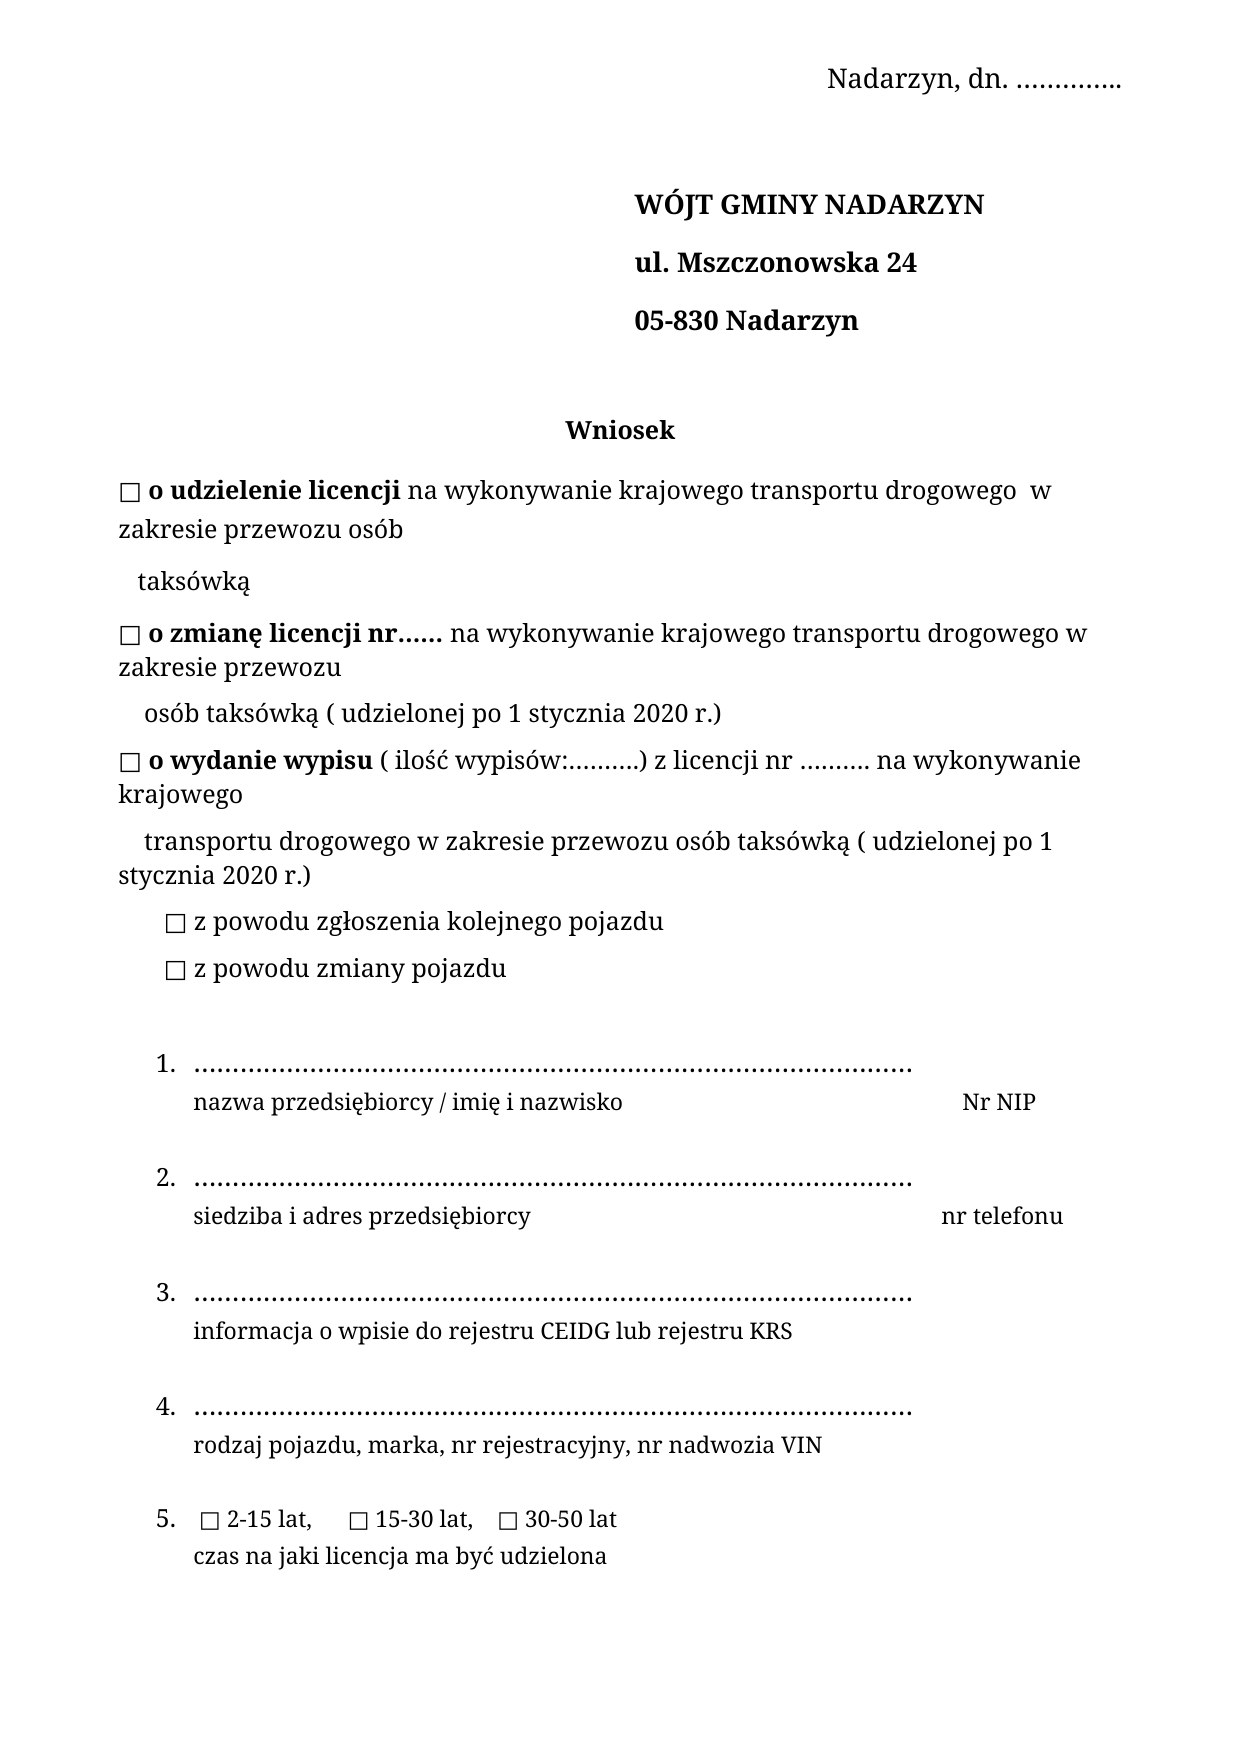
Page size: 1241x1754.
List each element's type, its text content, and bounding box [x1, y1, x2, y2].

text □ z powodu zgłoszenia kolejnego pojazdu [118, 904, 1122, 938]
text Wniosek [118, 413, 1122, 447]
list rodzaj pojazdu, marka, nr rejestracyjny, nr nadwozia VIN [193, 1429, 1122, 1460]
text □ z powodu zmiany pojazdu [118, 951, 1122, 984]
list informacja o wpisie do rejestru CEIDG lub rejestru KRS [193, 1314, 1122, 1346]
text osób taksówką ( udzielonej po 1 stycznia 2020 r.) [118, 696, 1122, 730]
list ………………………………………………………………………………… [156, 1272, 1122, 1309]
text transportu drogowego w zakresie przewozu osób taksówką ( udzielonej po 1 stycznia 2020 r.) [118, 823, 1122, 891]
text WÓJT GMINY NADARZYN [118, 186, 1122, 222]
list ………………………………………………………………………………… [156, 1158, 1122, 1195]
text Nadarzyn, dn. ………….. [118, 59, 1122, 96]
list □ 2-15 lat, □ 15-30 lat, □ 30-50 lat [156, 1501, 1122, 1535]
list ………………………………………………………………………………… [156, 1386, 1122, 1423]
text □ o udzielenie licencji na wykonywanie krajowego transportu drogowego w zakresie przewozu osób [118, 473, 1122, 546]
text □ o wydanie wypisu ( ilość wypisów:……….) z licencji nr ………. na wykonywanie krajowego [118, 743, 1122, 811]
list ………………………………………………………………………………… [156, 1044, 1122, 1081]
text □ o zmianę licencji nr…… na wykonywanie krajowego transportu drogowego w zakresie przewozu [118, 616, 1122, 684]
text taksówką [118, 564, 1122, 598]
text 05-830 Nadarzyn [118, 301, 1122, 338]
list czas na jaki licencja ma być udzielona [193, 1540, 1122, 1571]
list siedziba i adres przedsiębiorcy nr telefonu [193, 1200, 1122, 1232]
text ul. Mszczonowska 24 [118, 243, 1122, 280]
list nazwa przedsiębiorcy / imię i nazwisko Nr NIP [193, 1086, 1122, 1117]
